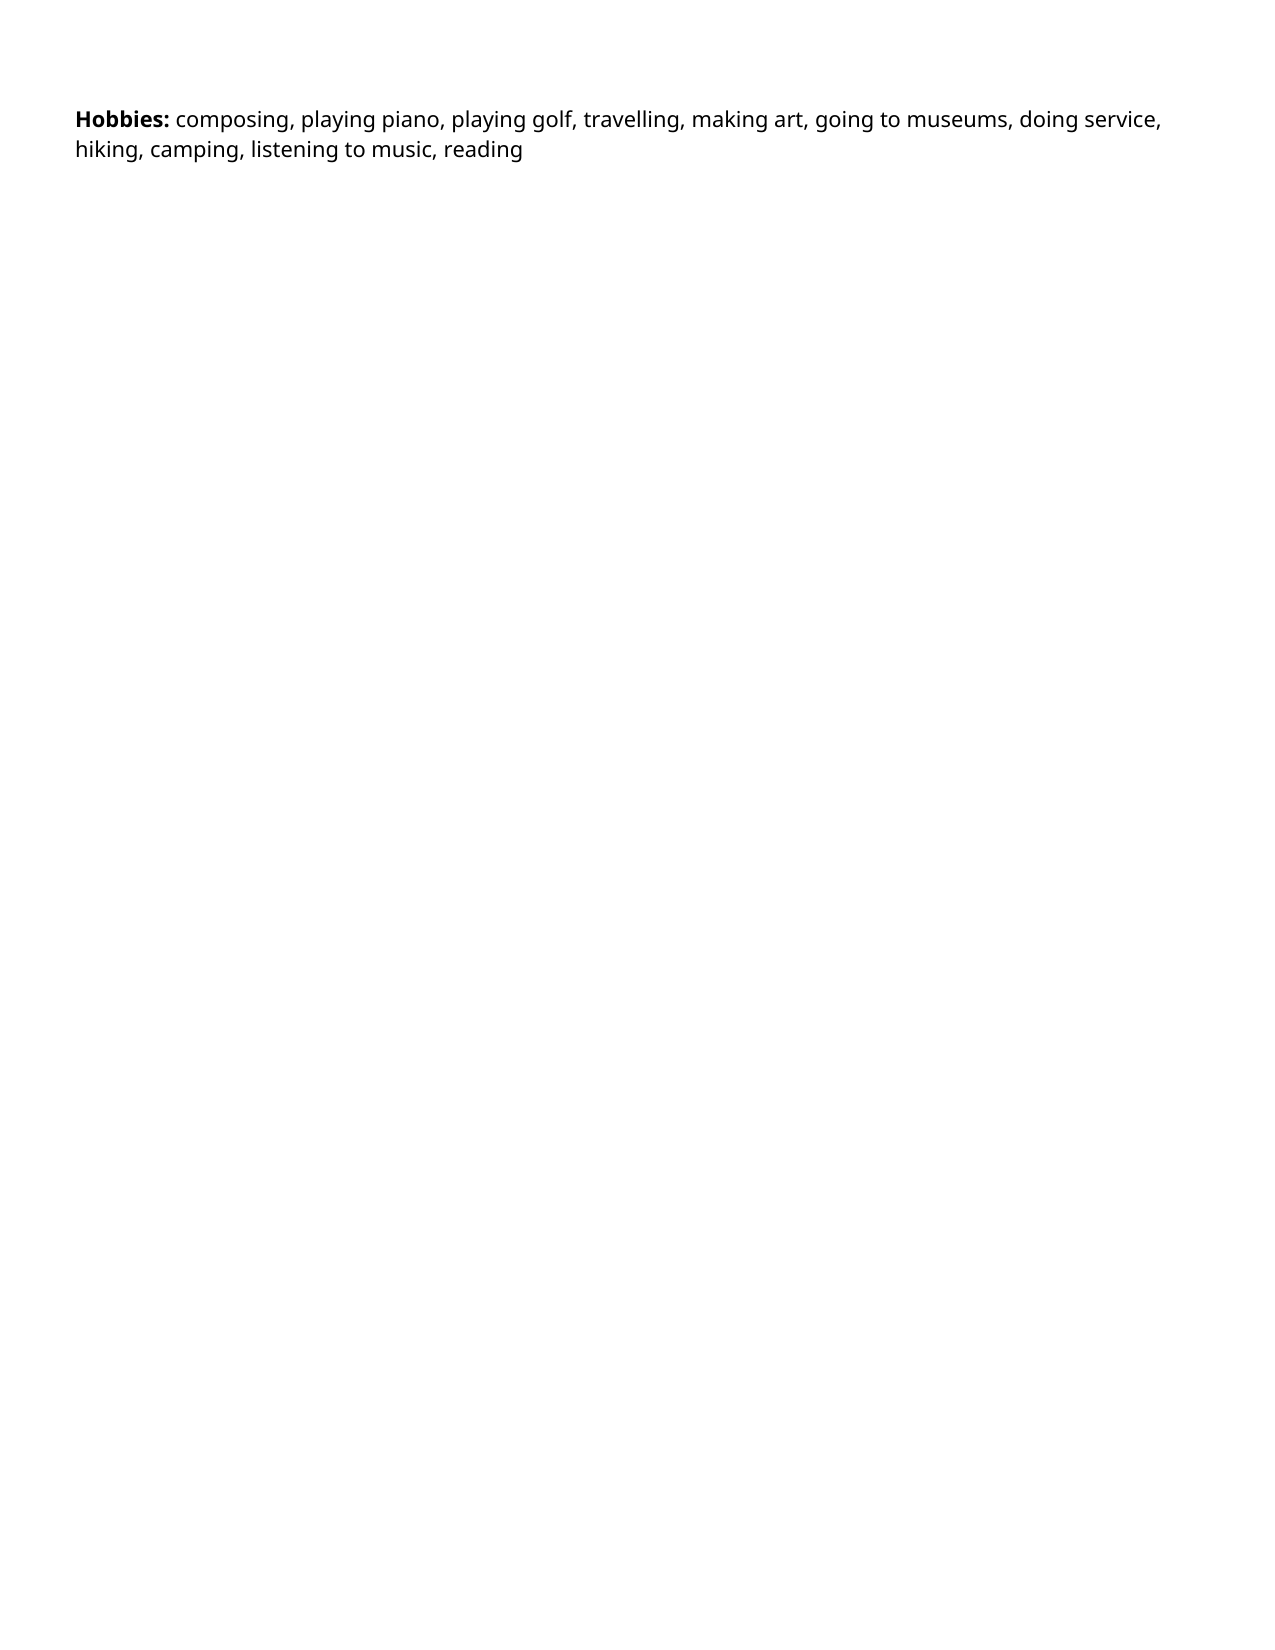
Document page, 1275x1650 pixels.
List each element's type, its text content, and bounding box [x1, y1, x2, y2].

text Hobbies: composing, playing piano, playing golf, travelling, making art, going to museums, doing service, hiking, camping, listening to music, reading [75, 104, 1200, 163]
